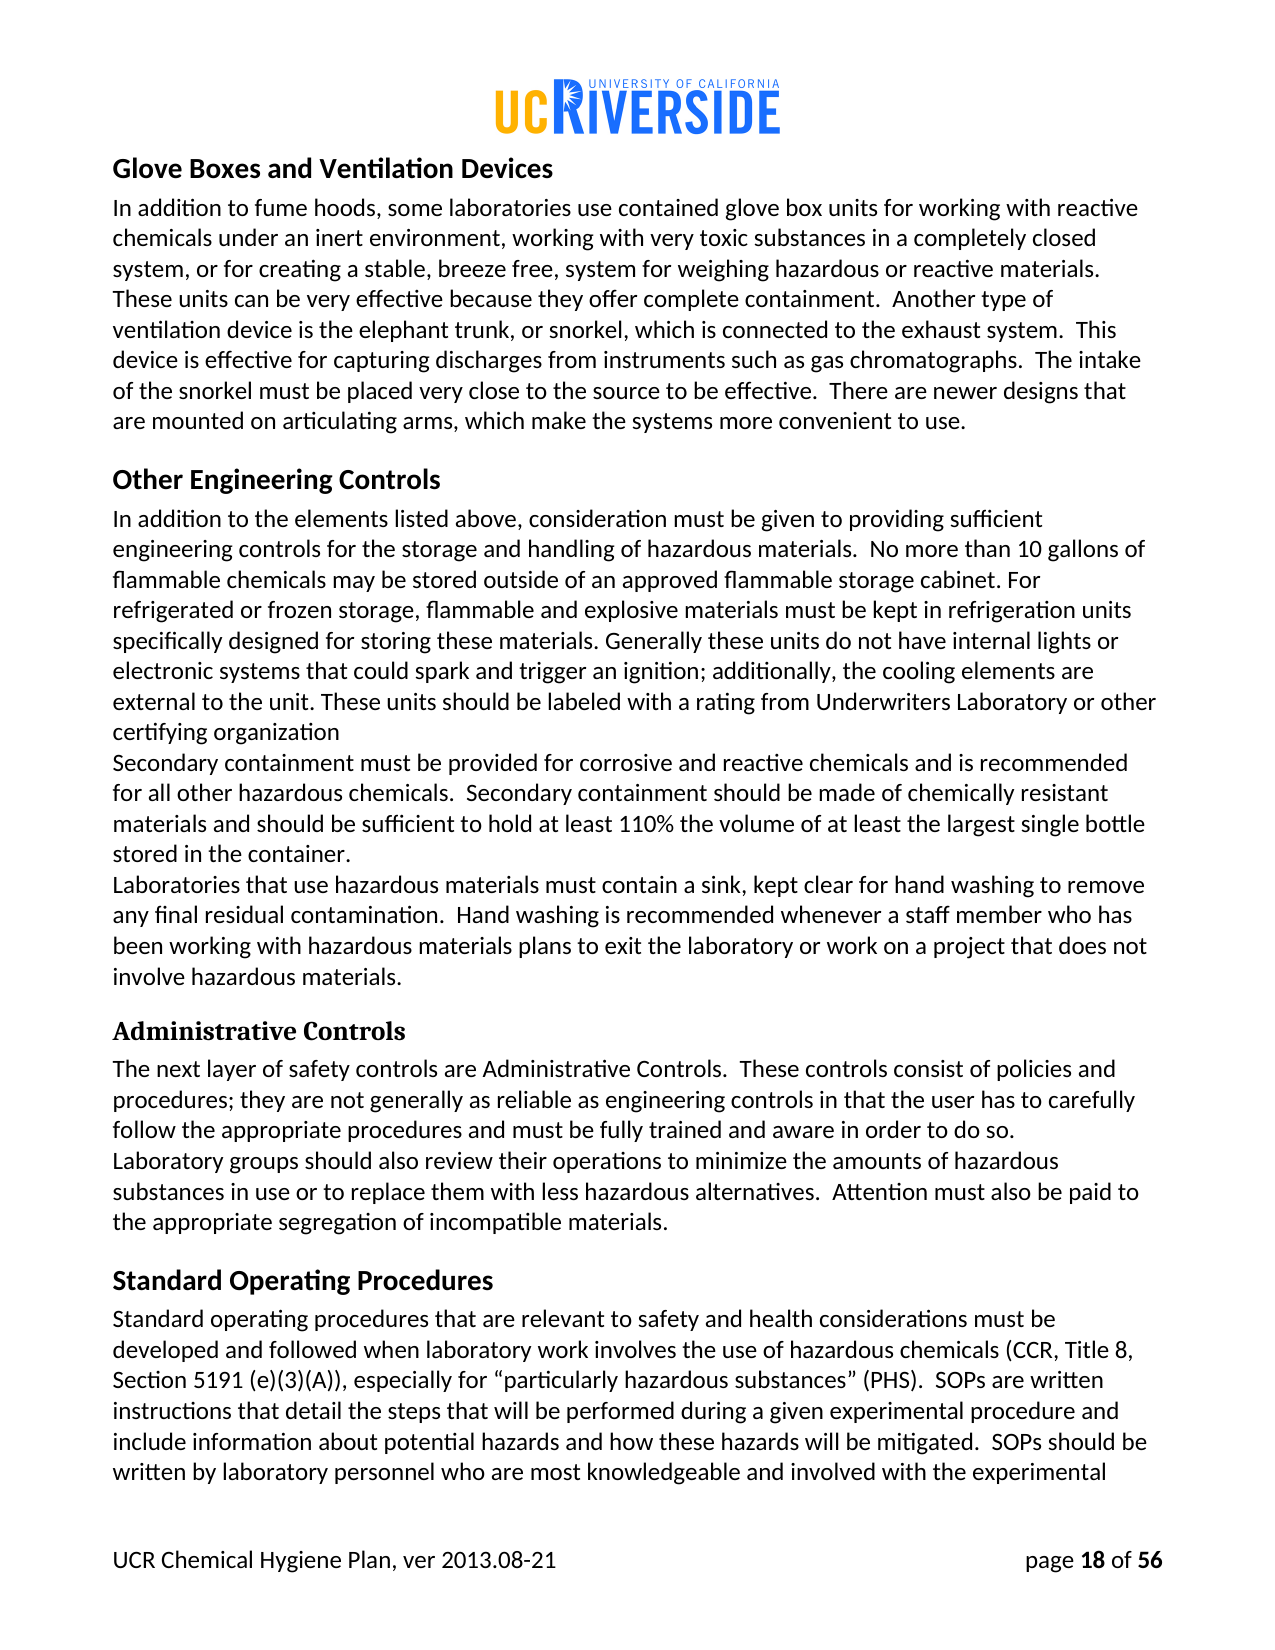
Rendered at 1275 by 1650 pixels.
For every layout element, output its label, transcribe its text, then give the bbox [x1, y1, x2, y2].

text In addition to the elements listed above, consideration must be given to providing sufficient engineering controls for the storage and handling of hazardous materials. No more than 10 gallons of flammable chemicals may be stored outside of an approved flammable storage cabinet. For refrigerated or frozen storage, flammable and explosive materials must be kept in refrigeration units specifically designed for storing these materials. Generally these units do not have internal lights or electronic systems that could spark and trigger an ignition; additionally, the cooling elements are external to the unit. These units should be labeled with a rating from Underwriters Laboratory or other certifying organization [112, 503, 1162, 747]
subtitle Glove Boxes and Ventilation Devices [112, 150, 1162, 186]
text In addition to fume hoods, some laboratories use contained glove box units for working with reactive chemicals under an inert environment, working with very toxic substances in a completely closed system, or for creating a stable, breeze free, system for weighing hazardous or reactive materials. These units can be very effective because they offer complete containment. Another type of ventilation device is the elephant trunk, or snorkel, which is connected to the exhaust system. This device is effective for capturing discharges from instruments such as gas chromatographs. The intake of the snorkel must be placed very close to the source to be effective. There are newer designs that are mounted on articulating arms, which make the systems more convenient to use. [112, 192, 1162, 436]
text Laboratories that use hazardous materials must contain a sink, kept clear for hand washing to remove any final residual contamination. Hand washing is recommended whenever a staff member who has been working with hazardous materials plans to exit the laboratory or work on a project that does not involve hazardous materials. [112, 869, 1162, 991]
picture [487, 75, 788, 139]
subtitle Administrative Controls [112, 1016, 1162, 1047]
text Secondary containment must be provided for corrosive and reactive chemicals and is recommended for all other hazardous chemicals. Secondary containment should be made of chemically resistant materials and should be sufficient to hold at least 110% the volume of at least the largest single bottle stored in the container. [112, 747, 1162, 869]
text The next layer of safety controls are Administrative Controls. These controls consist of policies and procedures; they are not generally as reliable as engineering controls in that the user has to carefully follow the appropriate procedures and must be fully trained and aware in order to do so. [112, 1054, 1162, 1145]
text Laboratory groups should also review their operations to minimize the amounts of hazardous substances in use or to replace them with less hazardous alternatives. Attention must also be paid to the appropriate segregation of incompatible materials. [112, 1145, 1162, 1237]
subtitle Other Engineering Controls [112, 461, 1162, 497]
subtitle Standard Operating Procedures [112, 1262, 1162, 1297]
